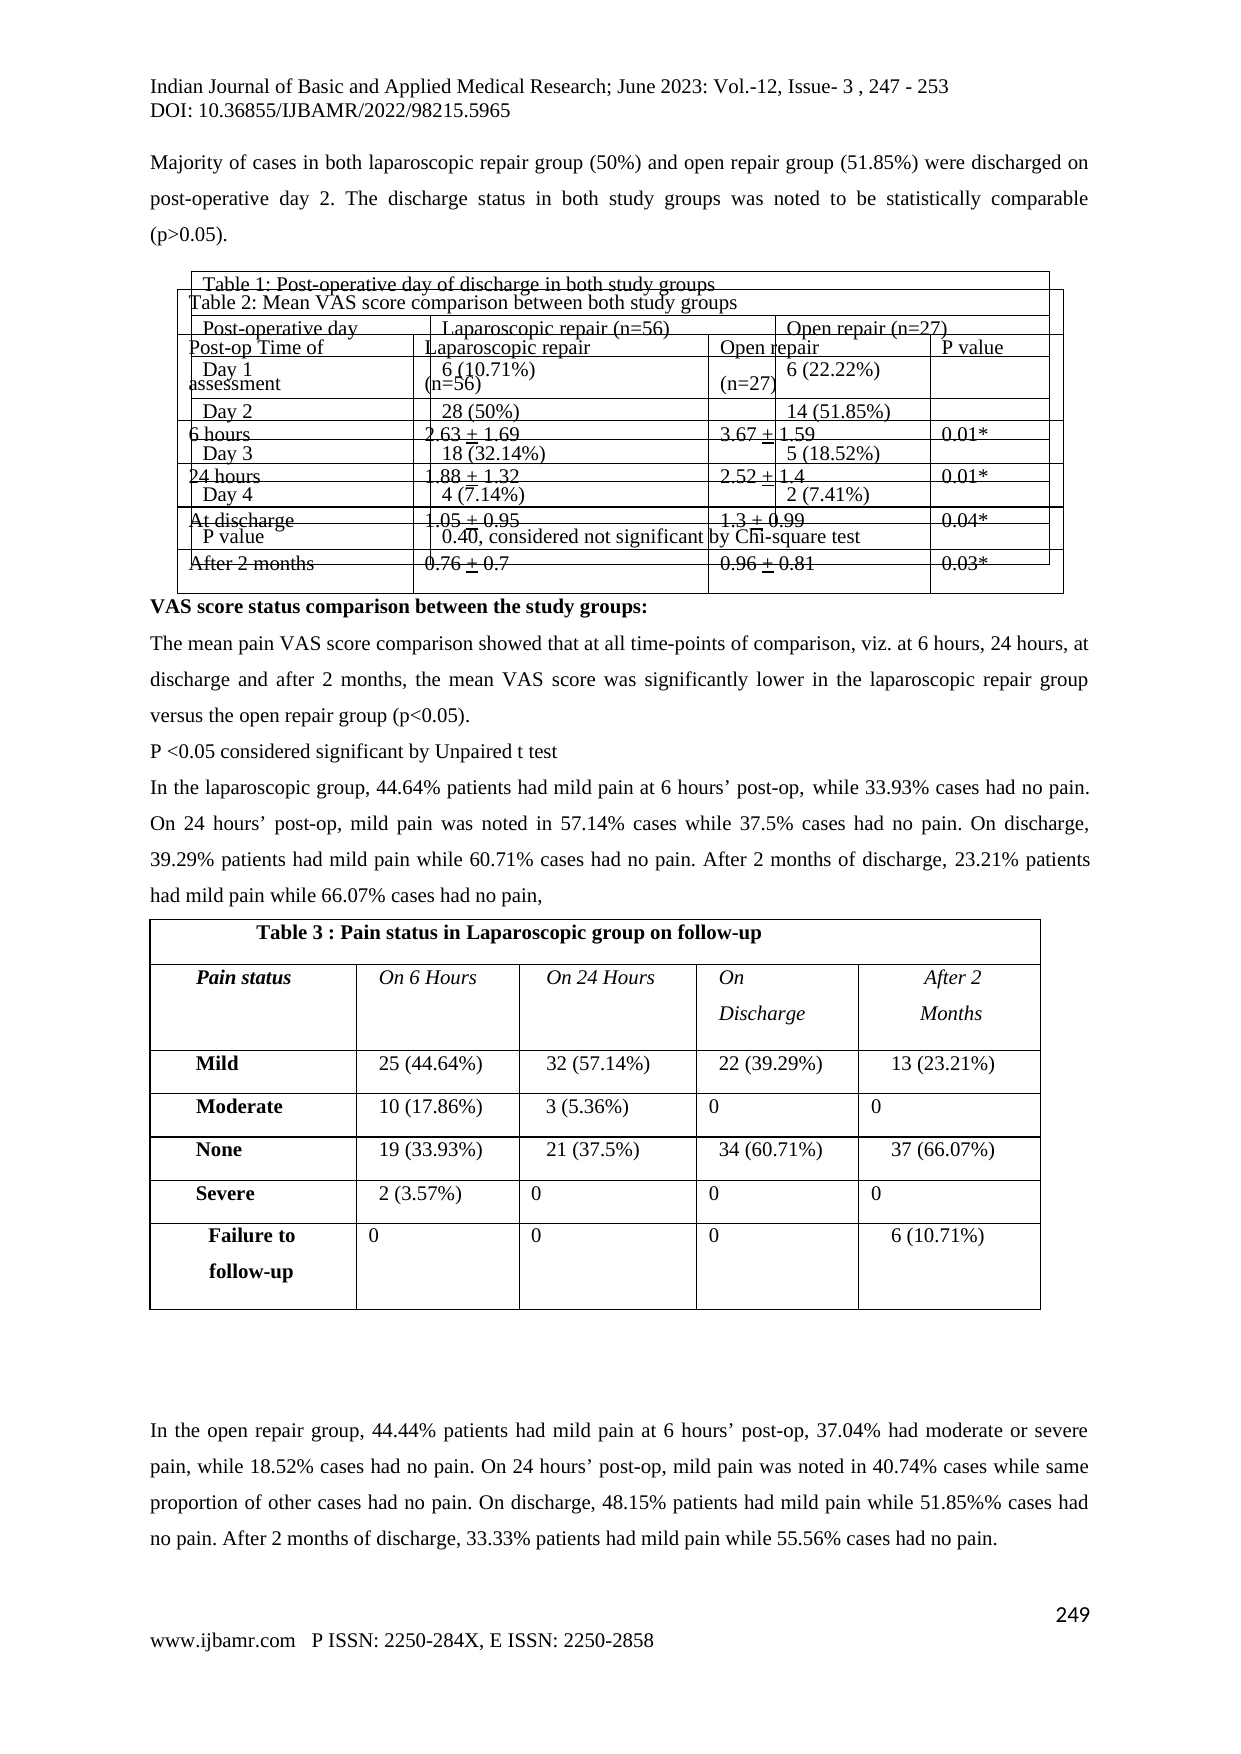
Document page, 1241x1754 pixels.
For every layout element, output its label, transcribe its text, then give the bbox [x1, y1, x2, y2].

table_cell 0 [859, 1181, 1040, 1222]
table_cell Laparoscopic repair (n=56) [414, 335, 708, 420]
table_cell 0.04* [931, 508, 1063, 549]
table_cell P value [931, 335, 1063, 420]
table_cell After 2 Months [859, 965, 1040, 1050]
table_cell 2 (3.57%) [357, 1181, 519, 1222]
table_cell 0 [697, 1094, 858, 1136]
table_cell 34 (60.71%) [697, 1138, 858, 1179]
table_cell 0.96 + 0.81 [709, 550, 930, 592]
text In the laparoscopic group, 44.64% patients had mild pain at 6 hours’ post-op, while 33.93% cases had no pain. On 24 hours’ post-op, mild pain was noted in 57.14% cases while 37.5% cases had no pain. On discharge, 39.29% patients had mild pain while 60.71% cases had no pain. After 2 months of discharge, 23.21% patients had mild pain while 66.07% cases had no pain, [150, 775, 1090, 907]
text The mean pain VAS score comparison showed that at all time-points of comparison, viz. at 6 hours, 24 hours, at discharge and after 2 months, the mean VAS score was significantly lower in the laparoscopic repair group versus the open repair group (p<0.05). [150, 631, 1090, 727]
table_cell 1.05 + 0.95 [414, 508, 708, 549]
table_cell 1.3 + 0.99 [709, 508, 930, 549]
table_cell 2.52 + 1.4 [709, 464, 930, 506]
table_cell Mild [151, 1051, 356, 1093]
table_header Table 1: Post-operative day of discharge in both study groups [192, 272, 1049, 289]
table_cell 37 (66.07%) [859, 1138, 1040, 1179]
text Majority of cases in both laparoscopic repair group (50%) and open repair group (51.85%) were discharged on post-operative day 2. The discharge status in both study groups was noted to be statistically comparable (p>0.05). [150, 150, 1090, 246]
table_cell Pain status [151, 965, 356, 1050]
table_cell Failure to follow-up [151, 1224, 356, 1309]
table_cell 10 (17.86%) [357, 1094, 519, 1136]
table_cell On 24 Hours [520, 965, 696, 1050]
table_cell 3 (5.36%) [520, 1094, 696, 1136]
table_cell Open repair (n=27) [709, 335, 930, 420]
table_cell 0 [697, 1224, 858, 1309]
table_cell On Discharge [697, 965, 858, 1050]
table_cell 0 [859, 1094, 1040, 1136]
table_cell 6 hours [178, 421, 413, 463]
table_cell 0.03* [931, 550, 1063, 592]
table_cell 1.88 + 1.32 [414, 464, 708, 506]
table_cell 6 (10.71%) [859, 1224, 1040, 1309]
table_cell Severe [151, 1181, 356, 1222]
table_cell 32 (57.14%) [520, 1051, 696, 1093]
table_cell 0 [357, 1224, 519, 1309]
table_cell 0 [520, 1181, 696, 1222]
table_cell 22 (39.29%) [697, 1051, 858, 1093]
table_cell 25 (44.64%) [357, 1051, 519, 1093]
table_header Table 3 : Pain status in Laparoscopic group on follow-up [151, 920, 1040, 964]
table_cell 24 hours [178, 464, 413, 506]
text In the open repair group, 44.44% patients had mild pain at 6 hours’ post-op, 37.04% had moderate or severe pain, while 18.52% cases had no pain. On 24 hours’ post-op, mild pain was noted in 40.74% cases while same proportion of other cases had no pain. On discharge, 48.15% patients had mild pain while 51.85%% cases had no pain. After 2 months of discharge, 33.33% patients had mild pain while 55.56% cases had no pain. [150, 1418, 1090, 1550]
table_header Table 2: Mean VAS score comparison between both study groups [178, 290, 1063, 334]
table_cell Post-op Time of assessment [178, 335, 413, 420]
table_cell 0.01* [931, 464, 1063, 506]
table_cell After 2 months [178, 550, 413, 592]
table_cell 2.63 + 1.69 [414, 421, 708, 463]
table_cell 0 [697, 1181, 858, 1222]
table_cell 0 [520, 1224, 696, 1309]
table_cell 19 (33.93%) [357, 1138, 519, 1179]
text VAS score status comparison between the study groups: [150, 294, 1090, 618]
table_cell 3.67 + 1.59 [709, 421, 930, 463]
table_cell None [151, 1138, 356, 1179]
table_cell 0.76 + 0.7 [414, 550, 708, 592]
table_cell On 6 Hours [357, 965, 519, 1050]
table_cell 21 (37.5%) [520, 1138, 696, 1179]
table_cell Moderate [151, 1094, 356, 1136]
table_cell At discharge [178, 508, 413, 549]
table_cell 0.01* [931, 421, 1063, 463]
text P <0.05 considered significant by Unpaired t test [150, 739, 1090, 763]
table_cell 13 (23.21%) [859, 1051, 1040, 1093]
